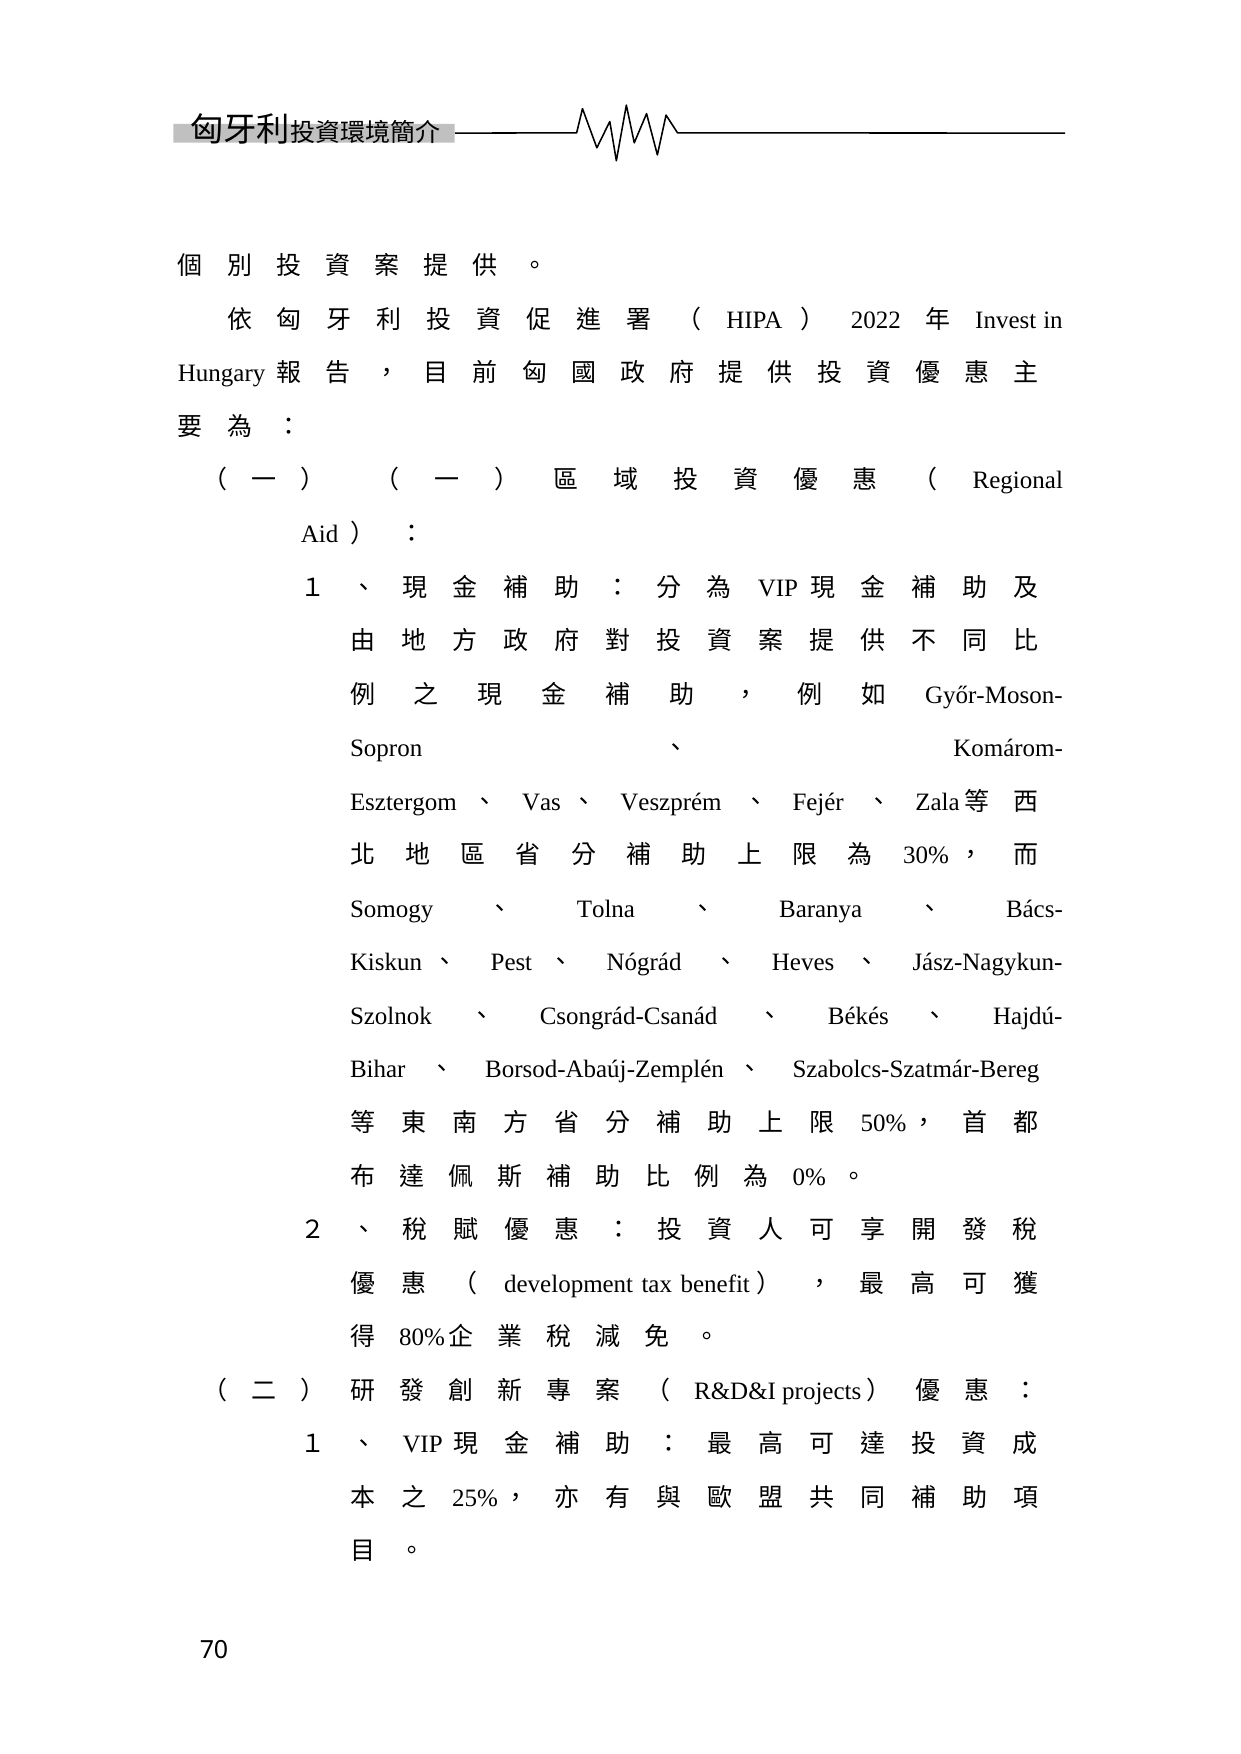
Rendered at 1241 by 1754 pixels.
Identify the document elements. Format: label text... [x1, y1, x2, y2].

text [178, 237, 1063, 291]
text １、現金補助：分為VIP 現金補助及由地方政府對投資案提供不同比例之現金補助，例如Győr-Moson-Sopron、Komárom-Esztergom、Vas、Veszprém、Fejér、Zala等西北地區省分補助上限為30%，而Somogy、Tolna、Baranya、Bács-Kiskun、Pest、Nógrád、Heves、Jász-Nagykun-Szolnok、Csongrád-Csanád、Békés、Hajdú-Bihar、Borsod-Abaúj-Zemplén、Szabolcs-Szatmár-Bereg等東南方省分補助上限50%，首都布達佩斯補助比例為0%。 [276, 558, 1063, 1201]
text １、VIP現金補助：最高可達投資成本之25%，亦有與歐盟共同補助項目。 [276, 1415, 1063, 1576]
text 依匈牙利投資促進署（HIPA）2022年Invest in Hungary報告，目前匈國政府提供投資優惠主要為： [178, 291, 1063, 451]
list （一）區域投資優惠（Regional Aid）： [202, 451, 1063, 558]
text ２、稅賦優惠：投資人可享開發稅優惠（development tax benefit），最高可獲得80%企業稅減免。 [276, 1201, 1063, 1362]
text （二）研發創新專案（R&D&I projects）優惠： [202, 1362, 1063, 1415]
